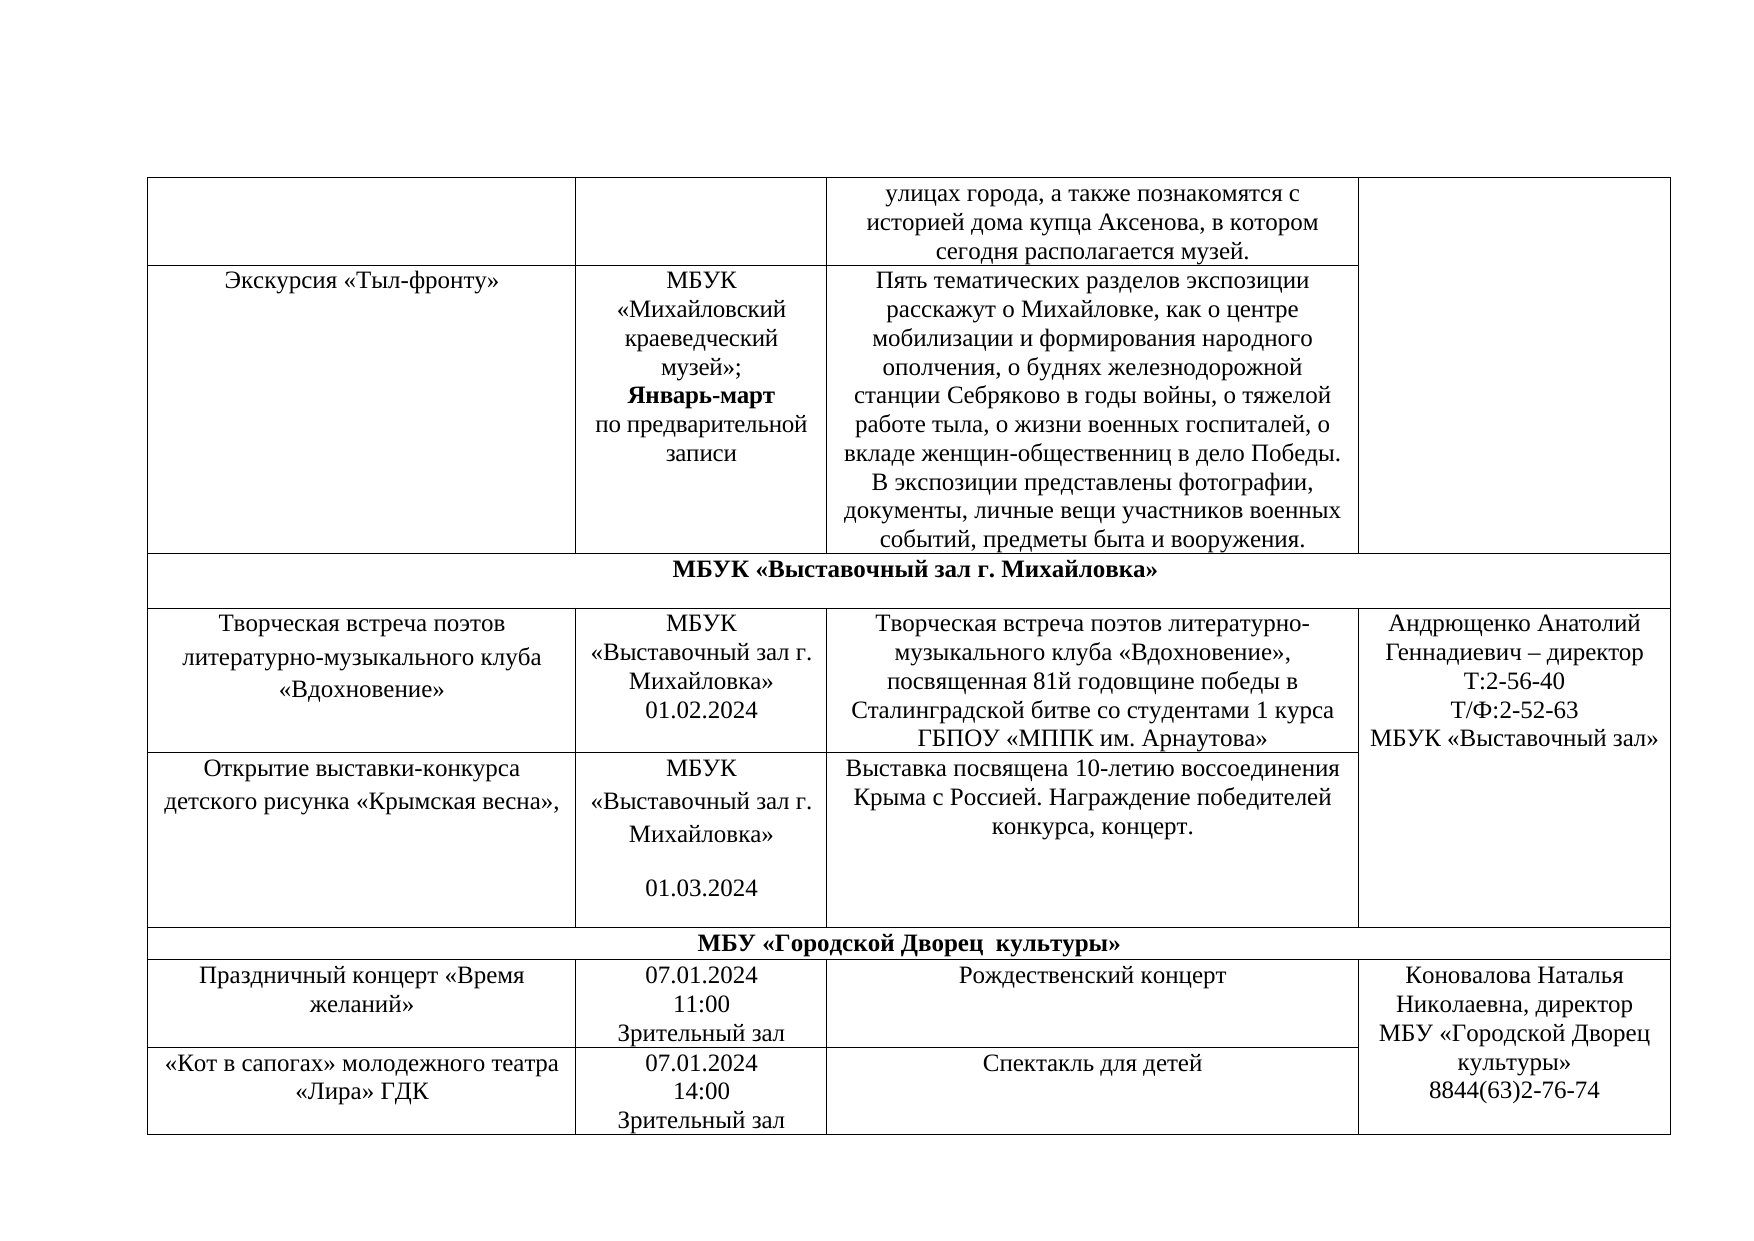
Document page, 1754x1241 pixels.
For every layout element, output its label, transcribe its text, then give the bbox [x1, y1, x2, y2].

table_cell Экскурсия «Тыл-фронту» [148, 266, 575, 553]
table_cell МБУК «Михайловский краеведческий музей»; Январь-март по предварительной записи [576, 266, 826, 553]
table_cell Рождественский концерт [827, 960, 1358, 1047]
table_cell Открытие выставки-конкурса детского рисунка «Крымская весна», [148, 753, 575, 927]
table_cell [148, 178, 575, 264]
table_cell МБУК «Выставочный зал г. Михайловка» [148, 554, 1670, 607]
table_cell Выставка посвящена 10-летию воссоединения Крыма с Россией. Награждение победителей конкурса, концерт. [827, 753, 1358, 927]
table_cell Андрющенко Анатолий Геннадиевич – директор Т:2-56-40 Т/Ф:2-52-63 МБУК «Выставочный зал» [1359, 609, 1670, 927]
table_cell Коновалова Наталья Николаевна, директор МБУ «Городской Дворец культуры» 8844(63)2-76-74 [1359, 960, 1670, 1134]
table_cell МБУК «Выставочный зал г. Михайловка» 01.03.2024 [576, 753, 826, 927]
table_cell «Кот в сапогах» молодежного театра «Лира» ГДК [148, 1048, 575, 1134]
table_cell МБУК «Выставочный зал г. Михайловка» 01.02.2024 [576, 609, 826, 752]
table_cell Творческая встреча поэтов литературно-музыкального клуба «Вдохновение», посвященная 81й годовщине победы в Сталинградской битве со студентами 1 курса ГБПОУ «МППК им. Арнаутова» [827, 609, 1358, 752]
table_cell МБУ «Городской Дворец культуры» [148, 928, 1670, 959]
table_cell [576, 178, 826, 264]
table_cell 07.01.2024 11:00 Зрительный зал [576, 960, 826, 1047]
table_cell Творческая встреча поэтов литературно-музыкального клуба «Вдохновение» [148, 609, 575, 752]
table_cell Пять тематических разделов экспозиции расскажут о Михайловке, как о центре мобилизации и формирования народного ополчения, о буднях железнодорожной станции Себряково в годы войны, о тяжелой работе тыла, о жизни военных госпиталей, о вкладе женщин-общественниц в дело Победы. В экспозиции представлены фотографии, документы, личные вещи участников военных событий, предметы быта и вооружения. [827, 266, 1358, 553]
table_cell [827, 178, 1358, 264]
table_cell Спектакль для детей [827, 1048, 1358, 1134]
table_cell 07.01.2024 14:00 Зрительный зал [576, 1048, 826, 1134]
table_cell Праздничный концерт «Время желаний» [148, 960, 575, 1047]
